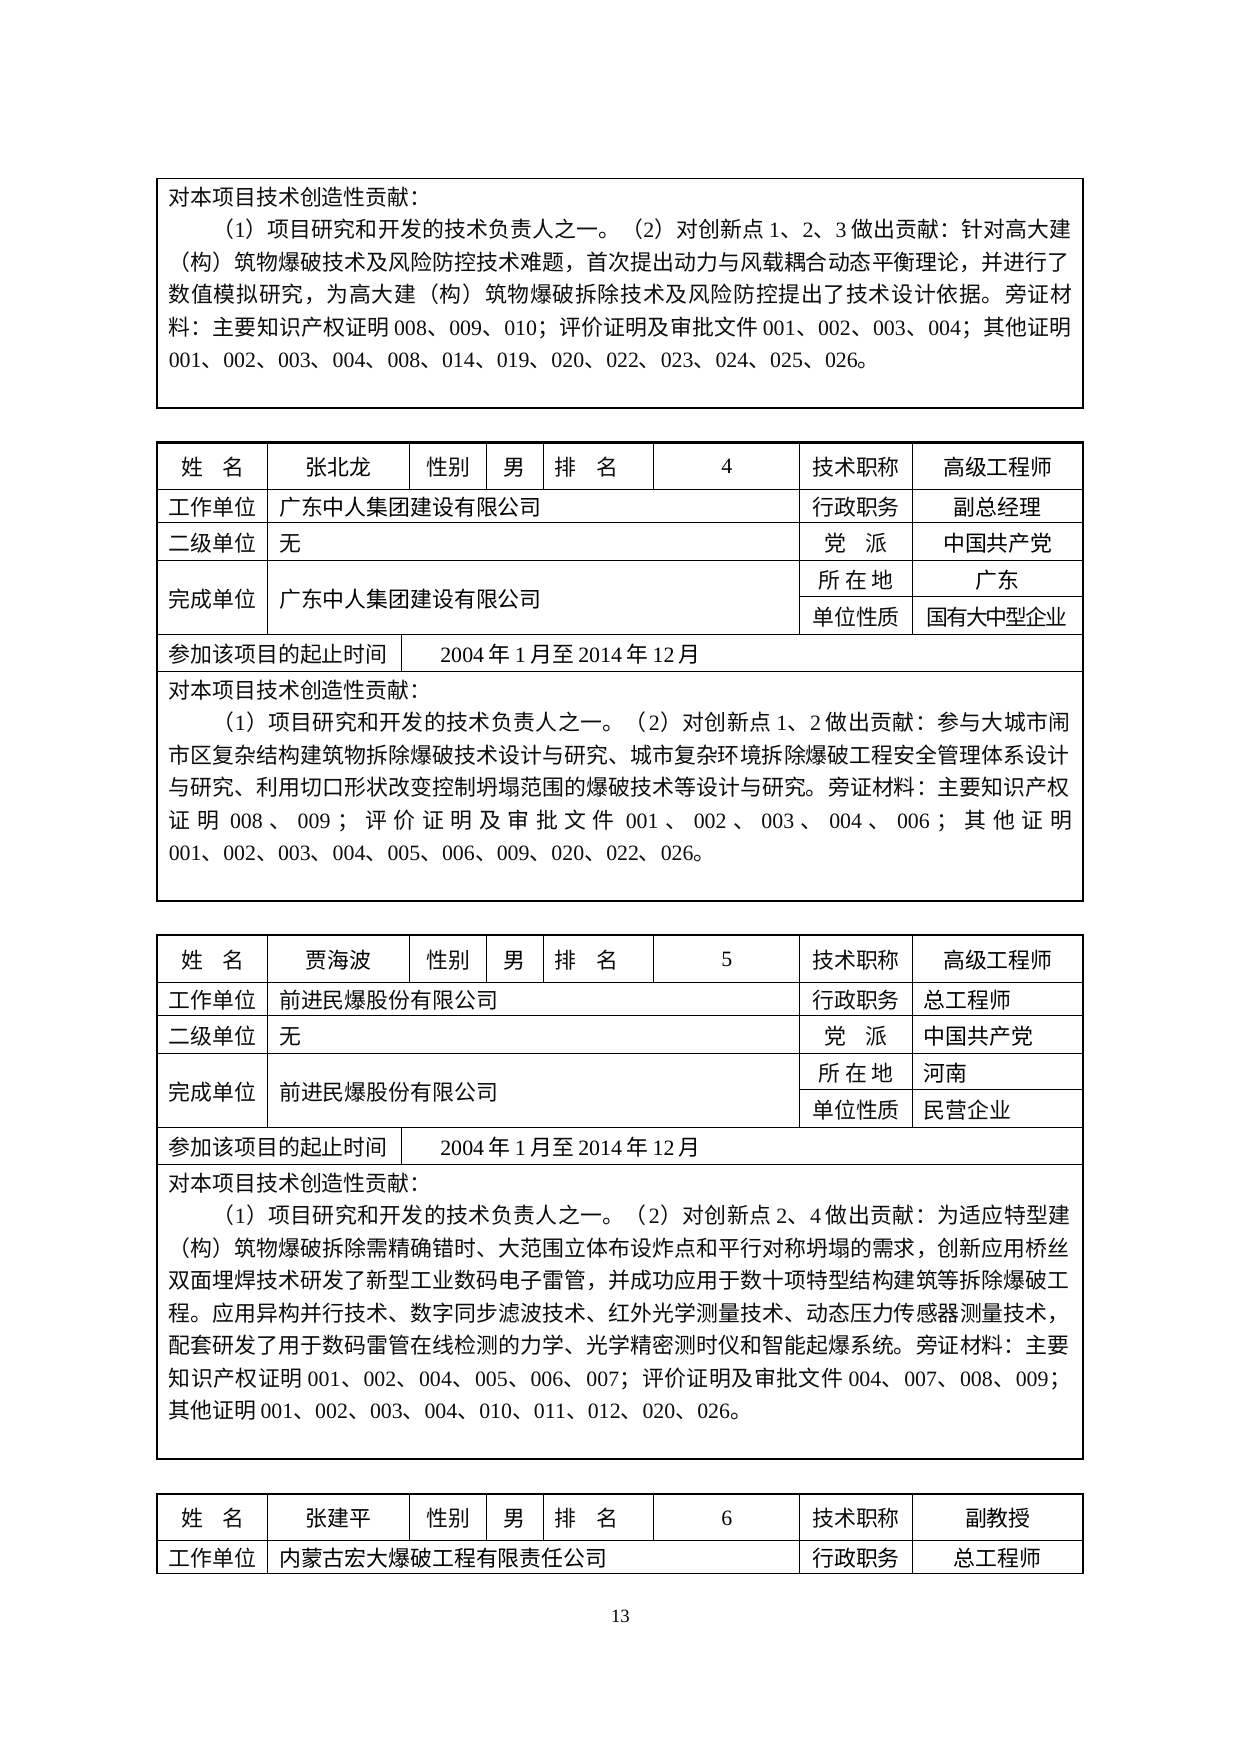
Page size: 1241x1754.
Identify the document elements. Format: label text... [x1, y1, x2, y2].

table_cell 所 在 地 [800, 561, 912, 596]
table_cell 参加该项目的起止时间 [158, 1128, 401, 1164]
table_cell 中国共产党 [913, 523, 1082, 560]
table_cell 前进民爆股份有限公司 [268, 1054, 799, 1127]
table_header 性别 [410, 936, 486, 982]
table_cell 总工程师 [913, 1541, 1082, 1573]
table_header 姓 名 [158, 444, 267, 489]
table_cell 对本项目技术创造性贡献： （1）项目研究和开发的技术负责人之一。（2）对创新点1、2做出贡献：参与大城市闹市区复杂结构建筑物拆除爆破技术设计与研究、城市复杂环境拆除爆破工程安全管理体系设计与研究、利用切口形状改变控制坍塌范围的爆破技术等设计与研究。旁证材料：主要知识产权证明008、009；评价证明及审批文件001、002、003、004、006；其他证明001、002、003、004、005、006、009、020、022、026。 [158, 672, 1082, 900]
table_cell 参加该项目的起止时间 [158, 635, 401, 671]
table_header 张北龙 [268, 444, 409, 489]
table_header 张建平 [268, 1495, 409, 1540]
table_cell 单位性质 [800, 1090, 912, 1127]
table_cell 2004年1月至2014年12月 [402, 635, 1082, 671]
table_cell 国有大中型企业 [913, 597, 1082, 634]
table_header 排 名 [544, 1495, 653, 1540]
table_cell 中国共产党 [913, 1016, 1082, 1053]
table_cell 党 派 [800, 1016, 912, 1053]
table_cell 无 [268, 523, 799, 560]
table_cell 对本项目技术创造性贡献： （1）项目研究和开发的技术负责人之一。（2）对创新点1、2、3做出贡献：针对高大建（构）筑物爆破技术及风险防控技术难题，首次提出动力与风载耦合动态平衡理论，并进行了数值模拟研究，为高大建（构）筑物爆破拆除技术及风险防控提出了技术设计依据。旁证材料：主要知识产权证明008、009、010；评价证明及审批文件001、002、003、004；其他证明001、002、003、004、008、014、019、020、022、023、024、025、026。 [158, 179, 1082, 407]
table_header 姓 名 [158, 1495, 267, 1540]
table_cell 二级单位 [158, 1016, 267, 1053]
table_cell 总工程师 [913, 983, 1082, 1015]
table_cell 党 派 [800, 523, 912, 560]
table_header 性别 [410, 1495, 486, 1540]
table_cell 工作单位 [158, 490, 267, 522]
table_cell 无 [268, 1016, 799, 1053]
table_header 6 [654, 1495, 799, 1540]
table_cell 行政职务 [800, 1541, 912, 1573]
table_header 男 [487, 1495, 543, 1540]
table_header 男 [487, 444, 543, 489]
table_header 5 [654, 936, 799, 982]
table_header 排 名 [544, 444, 653, 489]
table_cell 行政职务 [800, 983, 912, 1015]
table_cell 前进民爆股份有限公司 [268, 983, 799, 1015]
table_header 贾海波 [268, 936, 409, 982]
table_header 技术职称 [800, 444, 912, 489]
table_cell 工作单位 [158, 983, 267, 1015]
table_header 性别 [410, 444, 486, 489]
table_cell 广东中人集团建设有限公司 [268, 490, 799, 522]
table_header 高级工程师 [913, 936, 1082, 982]
table_cell 广东中人集团建设有限公司 [268, 561, 799, 634]
table_header 副教授 [913, 1495, 1082, 1540]
table_cell 完成单位 [158, 1054, 267, 1127]
table_cell 二级单位 [158, 523, 267, 560]
table_header 技术职称 [800, 936, 912, 982]
table_cell 河南 [913, 1054, 1082, 1089]
table_cell 民营企业 [913, 1090, 1082, 1127]
table_header 技术职称 [800, 1495, 912, 1540]
table_cell 行政职务 [800, 490, 912, 522]
table_cell 对本项目技术创造性贡献： （1）项目研究和开发的技术负责人之一。（2）对创新点2、4做出贡献：为适应特型建（构）筑物爆破拆除需精确错时、大范围立体布设炸点和平行对称坍塌的需求，创新应用桥丝双面埋焊技术研发了新型工业数码电子雷管，并成功应用于数十项特型结构建筑等拆除爆破工程。应用异构并行技术、数字同步滤波技术、红外光学测量技术、动态压力传感器测量技术，配套研发了用于数码雷管在线检测的力学、光学精密测时仪和智能起爆系统。旁证材料：主要知识产权证明001、002、004、005、006、007；评价证明及审批文件004、007、008、009；其他证明001、002、003、004、010、011、012、020、026。 [158, 1165, 1082, 1458]
table_cell 副总经理 [913, 490, 1082, 522]
table_cell 所 在 地 [800, 1054, 912, 1089]
table_header 4 [654, 444, 799, 489]
table_header 高级工程师 [913, 444, 1082, 489]
table_cell 2004年1月至2014年12月 [402, 1128, 1082, 1164]
table_cell 内蒙古宏大爆破工程有限责任公司 [268, 1541, 799, 1573]
table_cell 完成单位 [158, 561, 267, 634]
table_header 排 名 [544, 936, 653, 982]
table_header 姓 名 [158, 936, 267, 982]
table_cell 广东 [913, 561, 1082, 596]
table_header 男 [487, 936, 543, 982]
table_cell 单位性质 [800, 597, 912, 634]
table_cell 工作单位 [158, 1541, 267, 1573]
